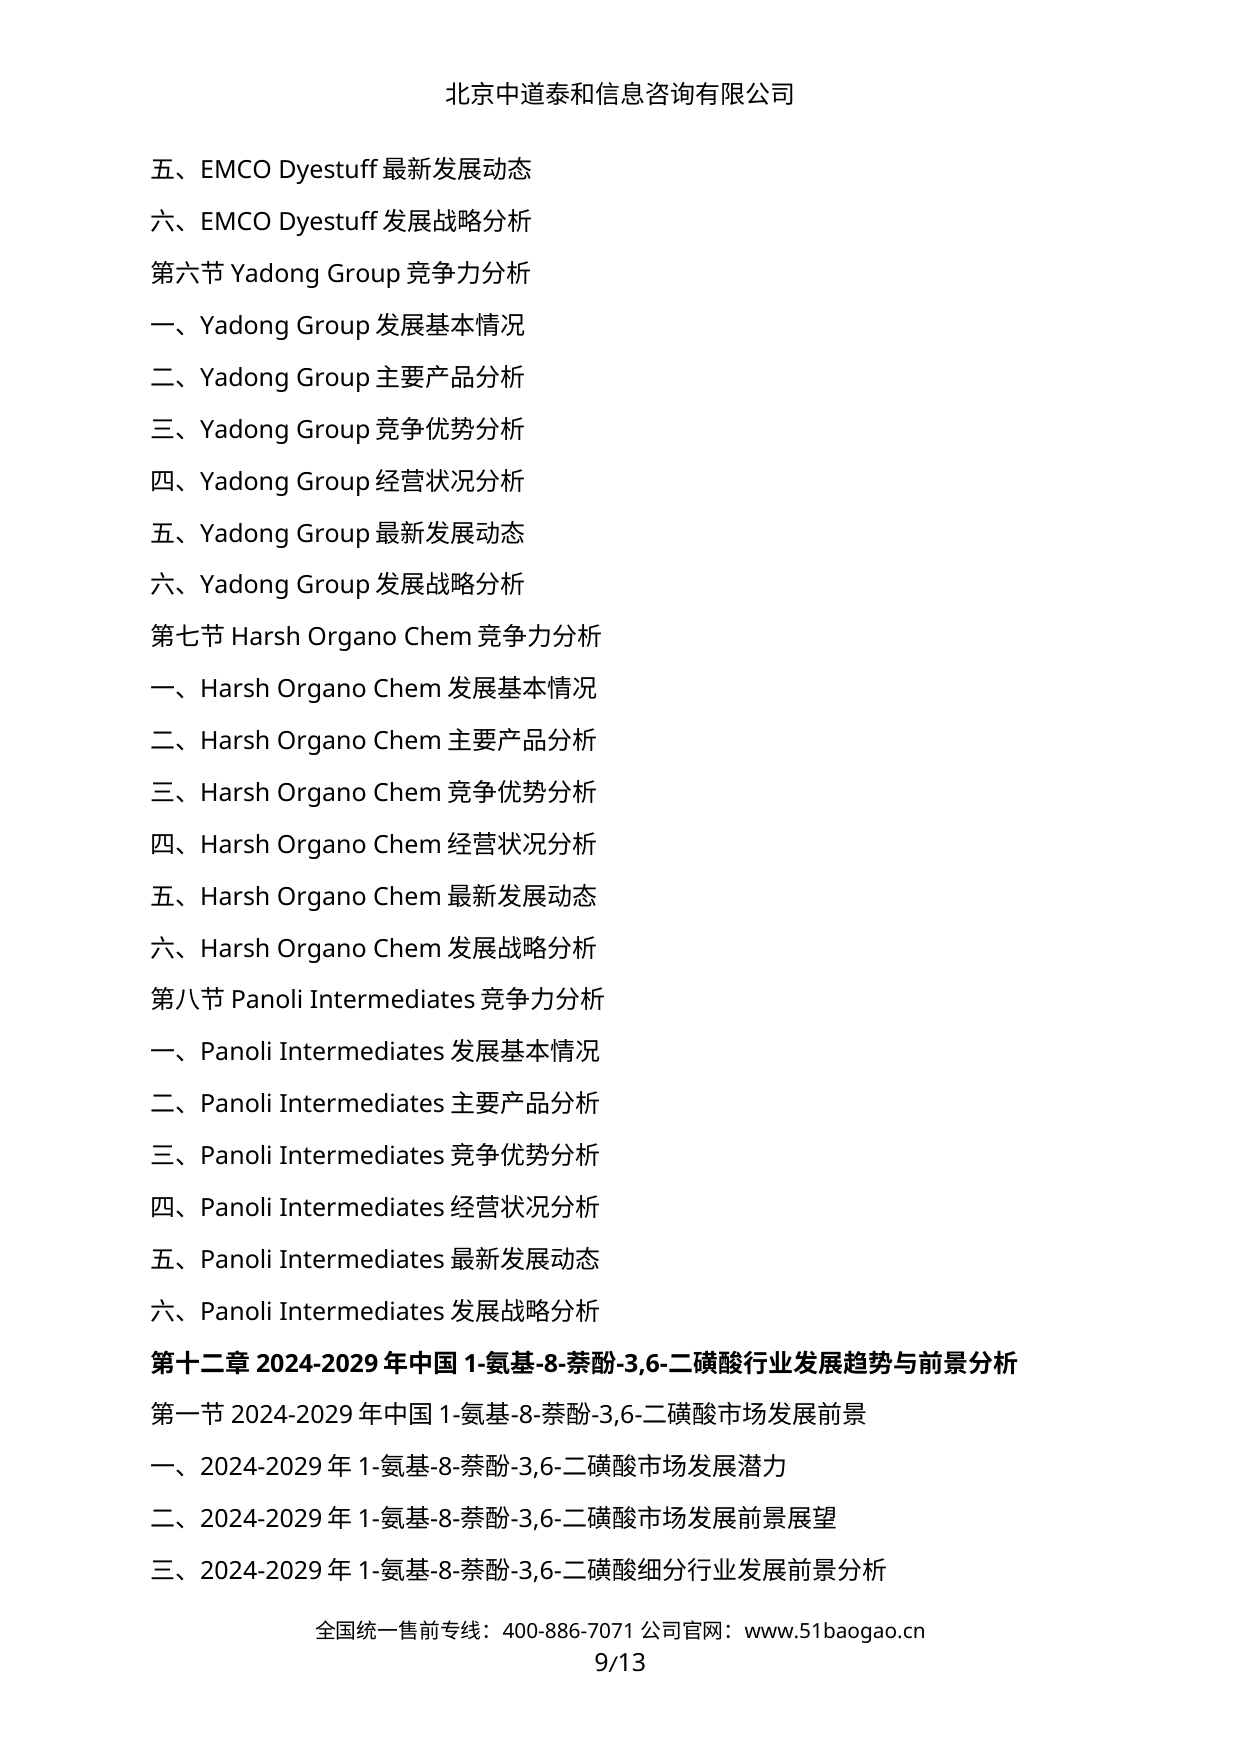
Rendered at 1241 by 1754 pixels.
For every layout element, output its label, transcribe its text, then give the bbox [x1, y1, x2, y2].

text 第七节 Harsh Organo Chem竞争力分析 [150, 617, 1090, 653]
text 四、Panoli Intermediates经营状况分析 [150, 1187, 1090, 1224]
text 三、Yadong Group竞争优势分析 [150, 409, 1090, 446]
text 五、Yadong Group最新发展动态 [150, 513, 1090, 549]
text 二、Yadong Group主要产品分析 [150, 357, 1090, 394]
text 五、EMCO Dyestuff最新发展动态 [150, 150, 1090, 186]
text 一、2024-2029年1-氨基-8-萘酚-3,6-二磺酸市场发展潜力 [150, 1447, 1090, 1483]
text 一、Panoli Intermediates发展基本情况 [150, 1032, 1090, 1068]
text 六、Panoli Intermediates发展战略分析 [150, 1291, 1090, 1327]
text 三、2024-2029年1-氨基-8-萘酚-3,6-二磺酸细分行业发展前景分析 [150, 1551, 1090, 1587]
text 三、Panoli Intermediates竞争优势分析 [150, 1136, 1090, 1172]
text 第十二章 2024-2029年中国1-氨基-8-萘酚-3,6-二磺酸行业发展趋势与前景分析 [150, 1343, 1090, 1379]
text 四、Yadong Group经营状况分析 [150, 461, 1090, 497]
text 二、2024-2029年1-氨基-8-萘酚-3,6-二磺酸市场发展前景展望 [150, 1499, 1090, 1535]
text 五、Panoli Intermediates最新发展动态 [150, 1239, 1090, 1276]
text 三、Harsh Organo Chem竞争优势分析 [150, 772, 1090, 809]
text 一、Yadong Group发展基本情况 [150, 306, 1090, 342]
text 第六节 Yadong Group竞争力分析 [150, 254, 1090, 290]
text 六、Harsh Organo Chem发展战略分析 [150, 928, 1090, 964]
text 一、Harsh Organo Chem发展基本情况 [150, 669, 1090, 705]
text 四、Harsh Organo Chem经营状况分析 [150, 824, 1090, 861]
text 二、Panoli Intermediates主要产品分析 [150, 1084, 1090, 1120]
text 第八节 Panoli Intermediates竞争力分析 [150, 980, 1090, 1016]
text 二、Harsh Organo Chem主要产品分析 [150, 721, 1090, 757]
text 六、EMCO Dyestuff发展战略分析 [150, 202, 1090, 238]
text 第一节 2024-2029年中国1-氨基-8-萘酚-3,6-二磺酸市场发展前景 [150, 1395, 1090, 1431]
text 六、Yadong Group发展战略分析 [150, 565, 1090, 601]
text 五、Harsh Organo Chem最新发展动态 [150, 876, 1090, 912]
